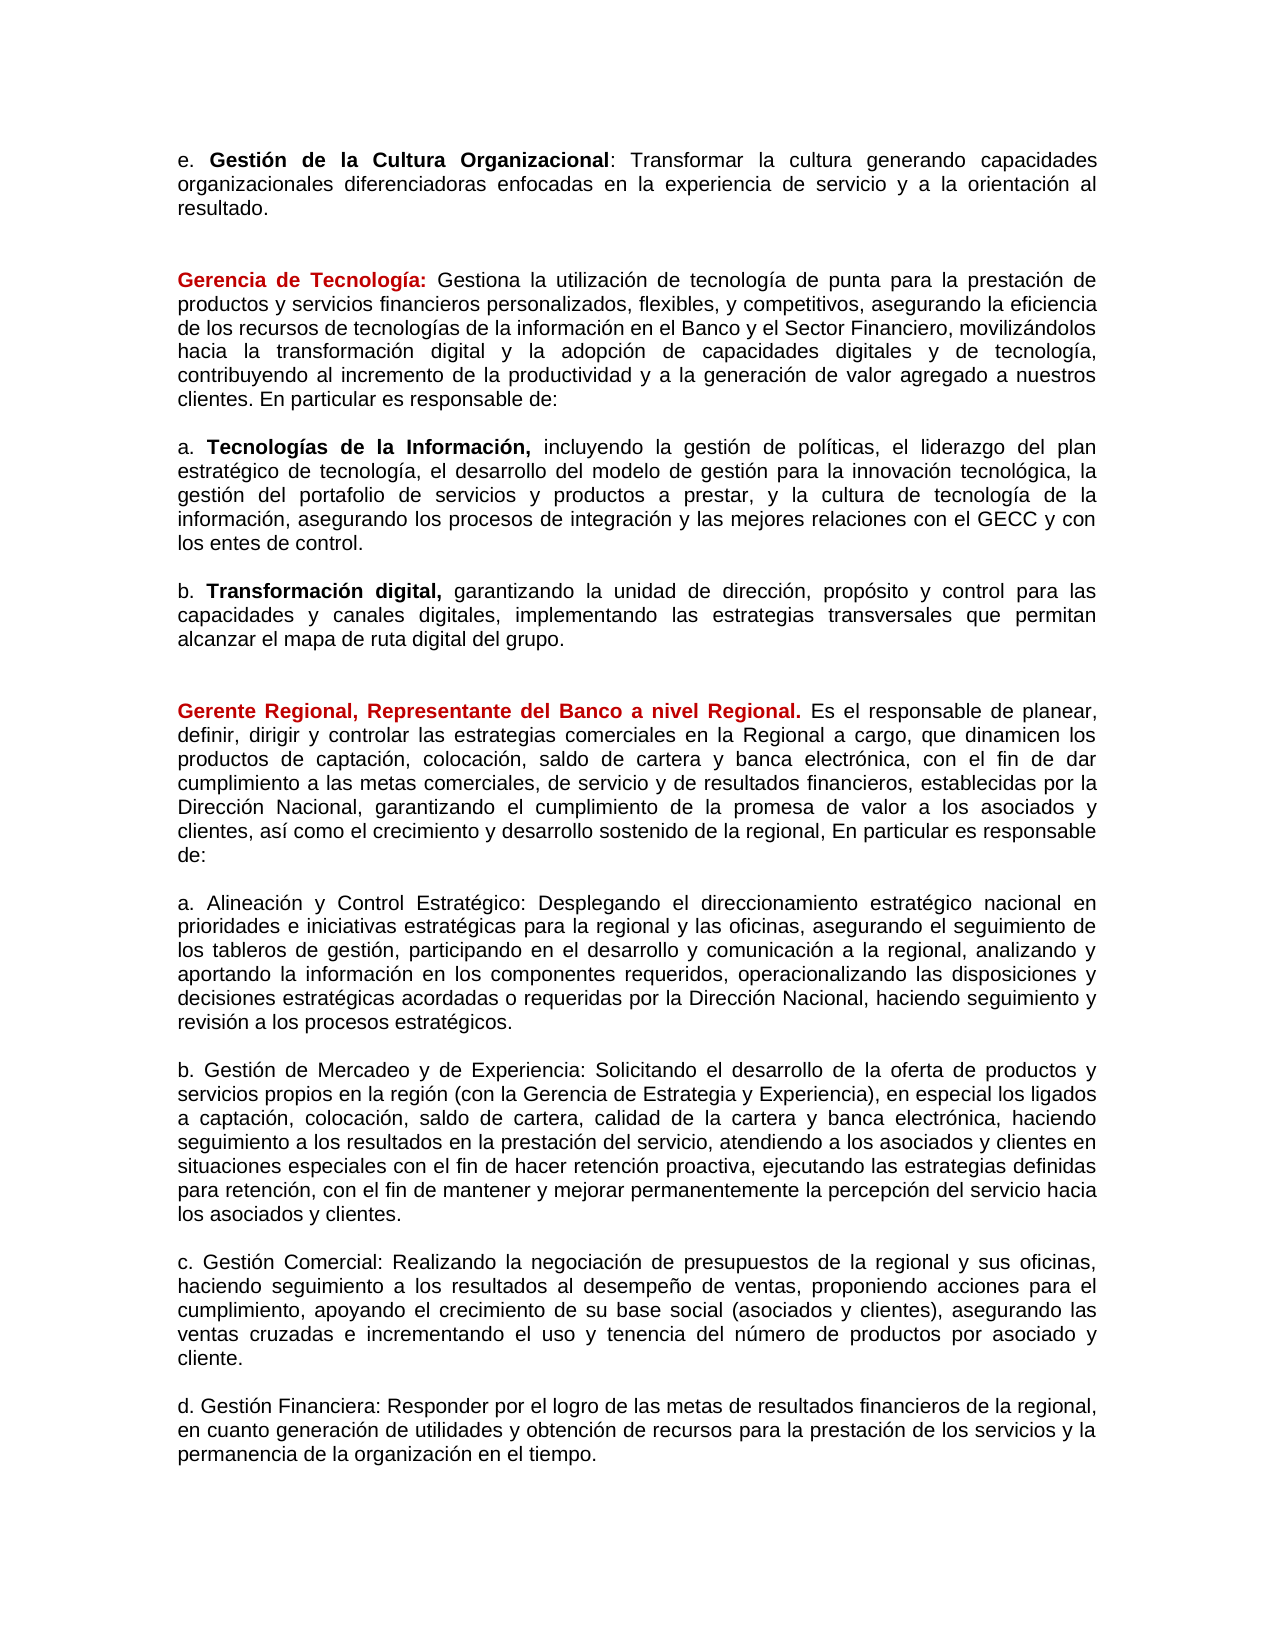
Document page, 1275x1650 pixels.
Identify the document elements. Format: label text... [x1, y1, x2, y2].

text Gerente Regional, Representante del Banco a nivel Regional. Es el responsable de planear, definir, dirigir y controlar las estrategias comerciales en la Regional a cargo, que dinamicen los productos de captación, colocación, saldo de cartera y banca electrónica, con el fin de dar cumplimiento a las metas comerciales, de servicio y de resultados financieros, establecidas por la Dirección Nacional, garantizando el cumplimiento de la promesa de valor a los asociados y clientes, así como el crecimiento y desarrollo sostenido de la regional, En particular es responsable de: [177, 699, 1098, 866]
text a. Tecnologías de la Información, incluyendo la gestión de políticas, el liderazgo del plan estratégico de tecnología, el desarrollo del modelo de gestión para la innovación tecnológica, la gestión del portafolio de servicios y productos a prestar, y la cultura de tecnología de la información, asegurando los procesos de integración y las mejores relaciones con el GECC y con los entes de control. [177, 435, 1098, 555]
text d. Gestión Financiera: Responder por el logro de las metas de resultados financieros de la regional, en cuanto generación de utilidades y obtención de recursos para la prestación de los servicios y la permanencia de la organización en el tiempo. [177, 1393, 1098, 1465]
text e. Gestión de la Cultura Organizacional: Transformar la cultura generando capacidades organizacionales diferenciadoras enfocadas en la experiencia de servicio y a la orientación al resultado. [177, 148, 1098, 219]
text b. Transformación digital, garantizando la unidad de dirección, propósito y control para las capacidades y canales digitales, implementando las estrategias transversales que permitan alcanzar el mapa de ruta digital del grupo. [177, 579, 1098, 651]
text c. Gestión Comercial: Realizando la negociación de presupuestos de la regional y sus oficinas, haciendo seguimiento a los resultados al desempeño de ventas, proponiendo acciones para el cumplimiento, apoyando el crecimiento de su base social (asociados y clientes), asegurando las ventas cruzadas e incrementando el uso y tenencia del número de productos por asociado y cliente. [177, 1250, 1098, 1369]
text b. Gestión de Mercadeo y de Experiencia: Solicitando el desarrollo de la oferta de productos y servicios propios en la región (con la Gerencia de Estrategia y Experiencia), en especial los ligados a captación, colocación, saldo de cartera, calidad de la cartera y banca electrónica, haciendo seguimiento a los resultados en la prestación del servicio, atendiendo a los asociados y clientes en situaciones especiales con el fin de hacer retención proactiva, ejecutando las estrategias definidas para retención, con el fin de mantener y mejorar permanentemente la percepción del servicio hacia los asociados y clientes. [177, 1058, 1098, 1226]
text a. Alineación y Control Estratégico: Desplegando el direccionamiento estratégico nacional en prioridades e iniciativas estratégicas para la regional y las oficinas, asegurando el seguimiento de los tableros de gestión, participando en el desarrollo y comunicación a la regional, analizando y aportando la información en los componentes requeridos, operacionalizando las disposiciones y decisiones estratégicas acordadas o requeridas por la Dirección Nacional, haciendo seguimiento y revisión a los procesos estratégicos. [177, 890, 1098, 1034]
text Gerencia de Tecnología: Gestiona la utilización de tecnología de punta para la prestación de productos y servicios financieros personalizados, flexibles, y competitivos, asegurando la eficiencia de los recursos de tecnologías de la información en el Banco y el Sector Financiero, movilizándolos hacia la transformación digital y la adopción de capacidades digitales y de tecnología, contribuyendo al incremento de la productividad y a la generación de valor agregado a nuestros clientes. En particular es responsable de: [177, 267, 1098, 411]
